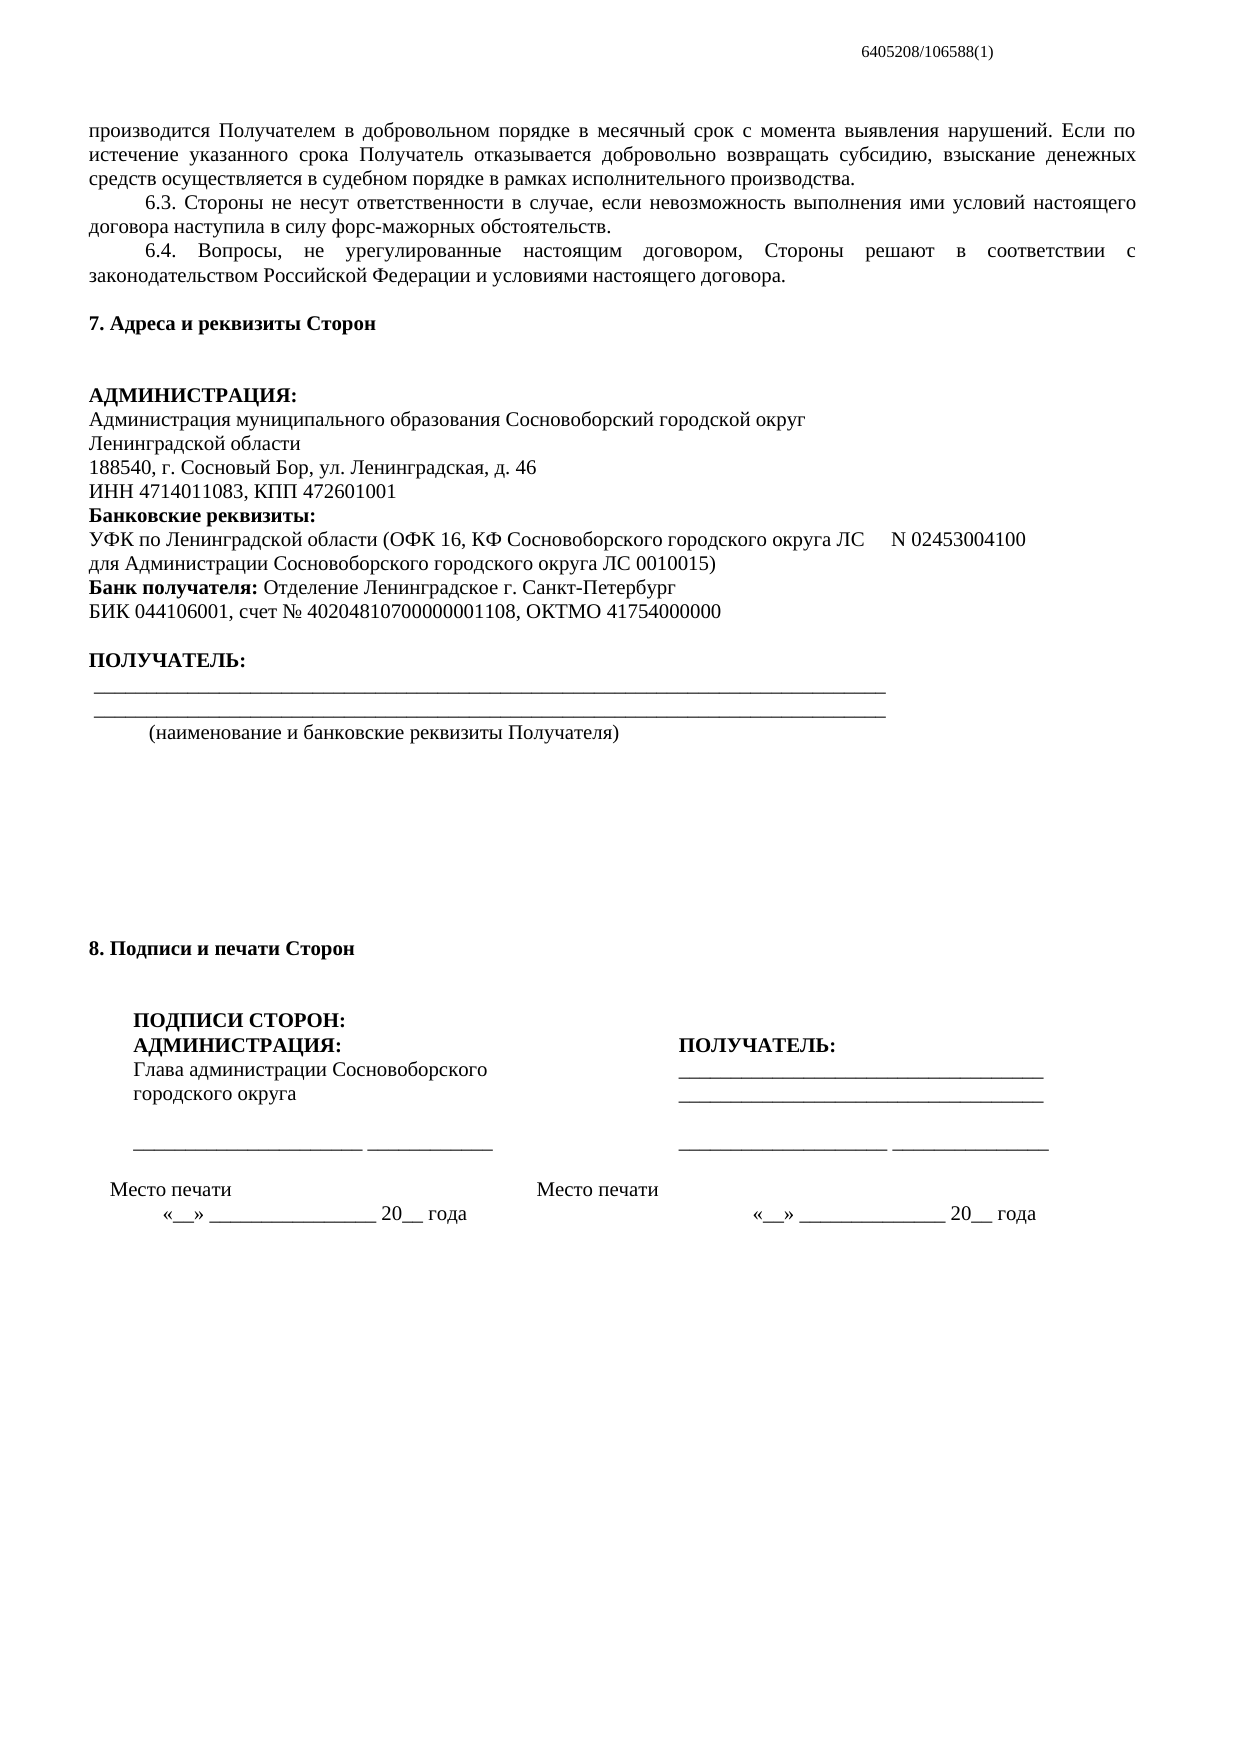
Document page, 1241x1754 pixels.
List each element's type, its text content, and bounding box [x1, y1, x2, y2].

text 6.3. Стороны не несут ответственности в случае, если невозможность выполнения ими условий настоящего договора наступила в силу форс-мажорных обстоятельств. [89, 190, 1137, 238]
text для Администрации Сосновоборского городского округа ЛС 0010015) [89, 551, 1137, 575]
text 8. Подписи и печати Сторон [89, 936, 1137, 960]
text УФК по Ленинградской области (ОФК 16, КФ Сосновоборского городского округа ЛС N 02453004100 [89, 527, 1137, 551]
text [89, 118, 1137, 190]
text «__» ________________ 20__ года «__» ______________ 20__ года [89, 1201, 1137, 1225]
text ИНН 4714011083, КПП 472601001 [89, 479, 1137, 503]
text БИК 044106001, счет № 40204810700000001108, ОКТМО 41754000000 [89, 599, 1137, 623]
text АДМИНИСТРАЦИЯ: ПОЛУЧАТЕЛЬ: [89, 1032, 1137, 1057]
text . Сосновый Бор, ул. Ленинградская, д. 46 [89, 455, 1137, 479]
text ПОЛУЧАТЕЛЬ: [89, 647, 1137, 672]
text Ленинградской области [89, 431, 1137, 455]
text Администрация муниципального образования Сосновоборский городской округ [89, 407, 1137, 431]
text Место печати Место печати [89, 1177, 1137, 1201]
text ______________________ ____________ ____________________ _______________ [89, 1129, 1137, 1153]
text ____________________________________________________________________________ [89, 696, 1137, 720]
text Глава администрации Сосновоборского ___________________________________ [89, 1057, 1137, 1081]
text городского округа ___________________________________ [89, 1081, 1137, 1105]
text ПОДПИСИ СТОРОН: [89, 1008, 1137, 1032]
text (наименование и банковские реквизиты Получателя) [89, 720, 1137, 744]
text Банк получателя: Отделение Ленинградское г. Санкт-Петербург [89, 575, 1137, 599]
text 7. Адреса и реквизиты Сторон [89, 311, 1137, 335]
text 6.4. Вопросы, не урегулированные настоящим договором, Стороны решают в соответствии с законодательством Российской Федерации и условиями настоящего договора. [89, 238, 1137, 287]
text АДМИНИСТРАЦИЯ: [89, 383, 1137, 407]
text ____________________________________________________________________________ [89, 672, 1137, 696]
text Банковские реквизиты: [89, 503, 1137, 527]
